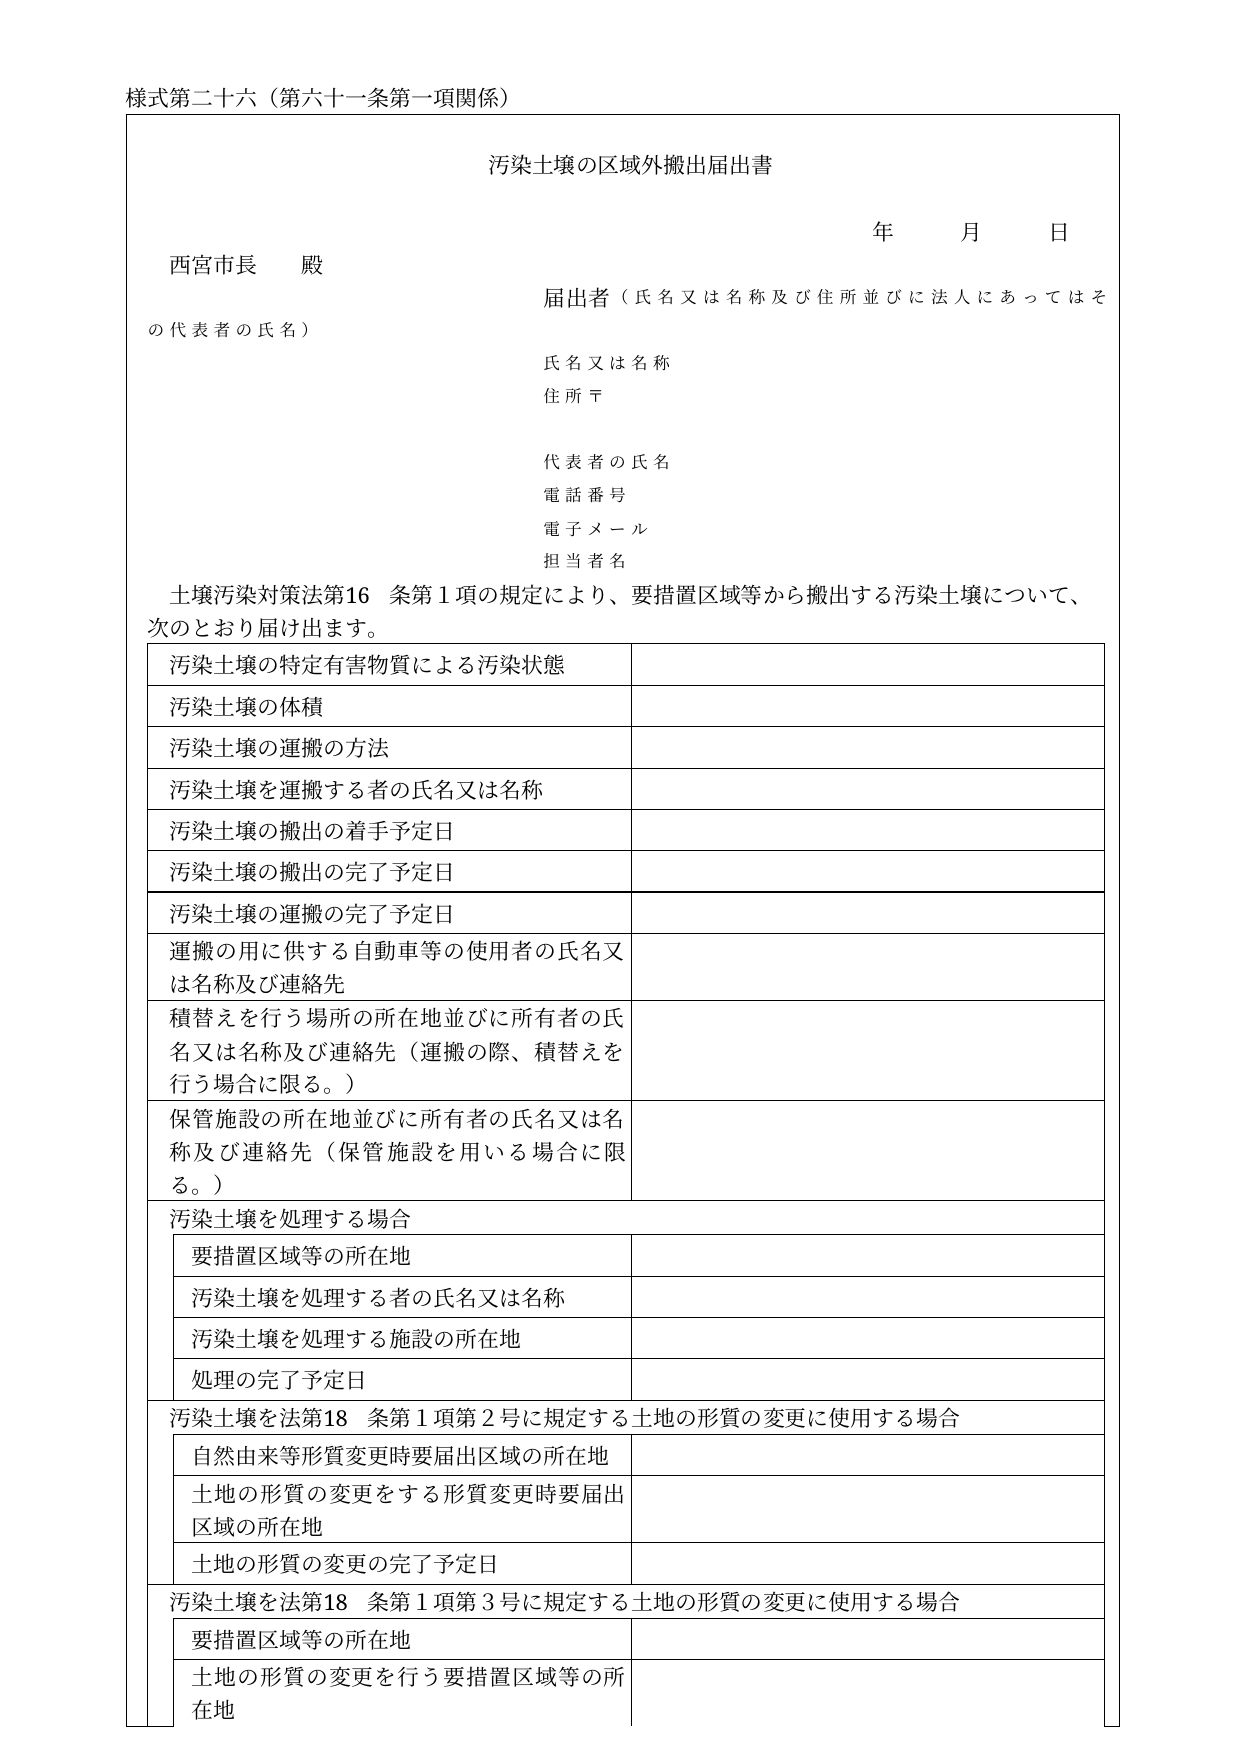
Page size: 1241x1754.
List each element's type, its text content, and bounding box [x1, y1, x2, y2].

table_cell [632, 769, 1104, 809]
table_cell 汚染土壌を処理する場合 [148, 1201, 1104, 1234]
table_cell [632, 686, 1104, 726]
table_cell [632, 644, 1104, 685]
table_cell 汚染土壌を法第18条第１項第２号に規定する土地の形質の変更に使用する場合 [148, 1401, 1104, 1434]
table_header 汚染土壌の区域外搬出届出書 年 月 日 西宮市長 殿 届出者（氏名又は名称及び住所並びに法人にあってはその代表者の氏名） 氏名又は名称 住所〒 代表者の氏名 電話番号 電子メール 担当者名 土壌汚染対策法第16条第１項の規定により、要措置区域等から搬出する汚染土壌について、次のとおり届け出ます。 [127, 115, 1119, 643]
table_cell 汚染土壌を処理する者の氏名又は名称 [174, 1277, 631, 1317]
table_cell [632, 810, 1104, 850]
table_cell 自然由来等形質変更時要届出区域の所在地 [174, 1435, 631, 1475]
table_cell 土地の形質の変更をする形質変更時要届出区域の所在地 [174, 1476, 631, 1542]
table_cell [632, 1359, 1104, 1399]
table_cell [148, 1434, 173, 1583]
table_cell [632, 1543, 1104, 1583]
table_cell 保管施設の所在地並びに所有者の氏名又は名称及び連絡先（保管施設を用いる場合に限る。） [148, 1101, 631, 1200]
table_cell [632, 1235, 1104, 1276]
table_cell 運搬の用に供する自動車等の使用者の氏名又は名称及び連絡先 [148, 934, 631, 1000]
table_cell [632, 1277, 1104, 1317]
table_cell 要措置区域等の所在地 [174, 1235, 631, 1276]
table_cell 汚染土壌の特定有害物質による汚染状態 [148, 644, 631, 685]
table_cell 汚染土壌の運搬の完了予定日 [148, 893, 631, 933]
table_cell 処理の完了予定日 [174, 1359, 631, 1399]
table_cell [632, 934, 1104, 1000]
table_cell [148, 1234, 173, 1399]
table_cell [632, 1101, 1104, 1200]
table_cell [632, 1001, 1104, 1100]
text 様式第二十六（第六十一条第一項関係） [126, 81, 1114, 114]
table_cell [632, 1619, 1104, 1659]
table_cell 土地の形質の変更を行う要措置区域等の所在地 [174, 1660, 631, 1726]
table_cell [632, 893, 1104, 933]
table_cell 汚染土壌の搬出の着手予定日 [148, 810, 631, 850]
table_cell [632, 1660, 1104, 1726]
table_cell [632, 1476, 1104, 1542]
table_cell 汚染土壌を処理する施設の所在地 [174, 1318, 631, 1358]
table_cell [127, 643, 147, 1726]
table_cell [632, 1318, 1104, 1358]
table_cell 汚染土壌を法第18条第１項第３号に規定する土地の形質の変更に使用する場合 [148, 1585, 1104, 1617]
table_cell 土地の形質の変更の完了予定日 [174, 1543, 631, 1583]
table_cell 汚染土壌の運搬の方法 [148, 727, 631, 767]
table_cell 汚染土壌の搬出の完了予定日 [148, 851, 631, 891]
table_cell 要措置区域等の所在地 [174, 1619, 631, 1659]
table_cell 汚染土壌の体積 [148, 686, 631, 726]
table_cell [632, 1435, 1104, 1475]
table_cell 積替えを行う場所の所在地並びに所有者の氏名又は名称及び連絡先（運搬の際、積替えを行う場合に限る。） [148, 1001, 631, 1100]
table_cell [632, 727, 1104, 767]
table_cell 汚染土壌を運搬する者の氏名又は名称 [148, 769, 631, 809]
table_cell [148, 1618, 173, 1726]
table_cell [632, 851, 1104, 891]
table_cell [1105, 643, 1119, 1726]
